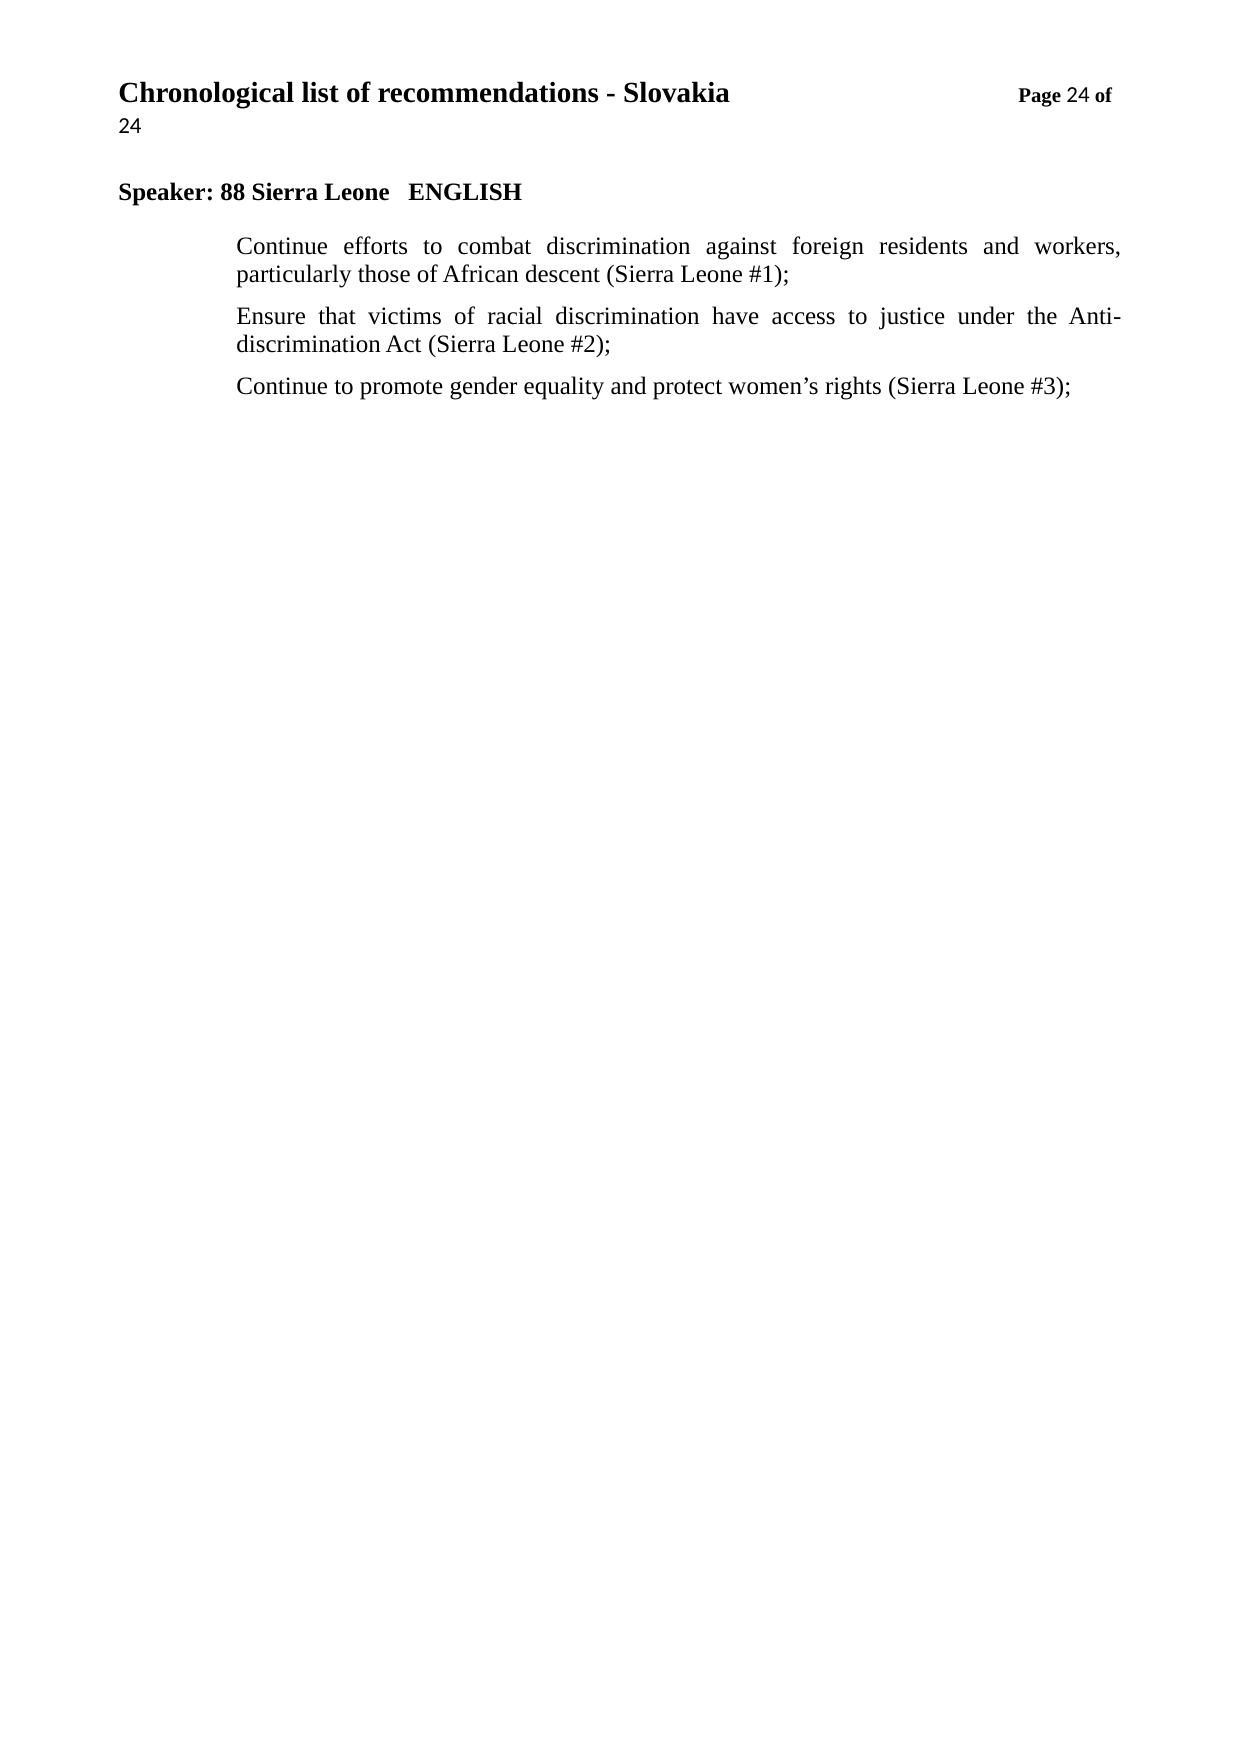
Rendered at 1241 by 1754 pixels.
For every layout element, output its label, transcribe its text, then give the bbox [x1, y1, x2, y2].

text Continue to promote gender equality and protect women’s rights (Sierra Leone #3); [236, 371, 1122, 399]
text Ensure that victims of racial discrimination have access to justice under the Anti-discrimination Act (Sierra Leone #2); [236, 301, 1122, 358]
text Speaker: 88 Sierra Leone ENGLISH [118, 177, 1122, 206]
text Continue efforts to combat discrimination against foreign residents and workers, particularly those of African descent (Sierra Leone #1); [236, 231, 1122, 288]
